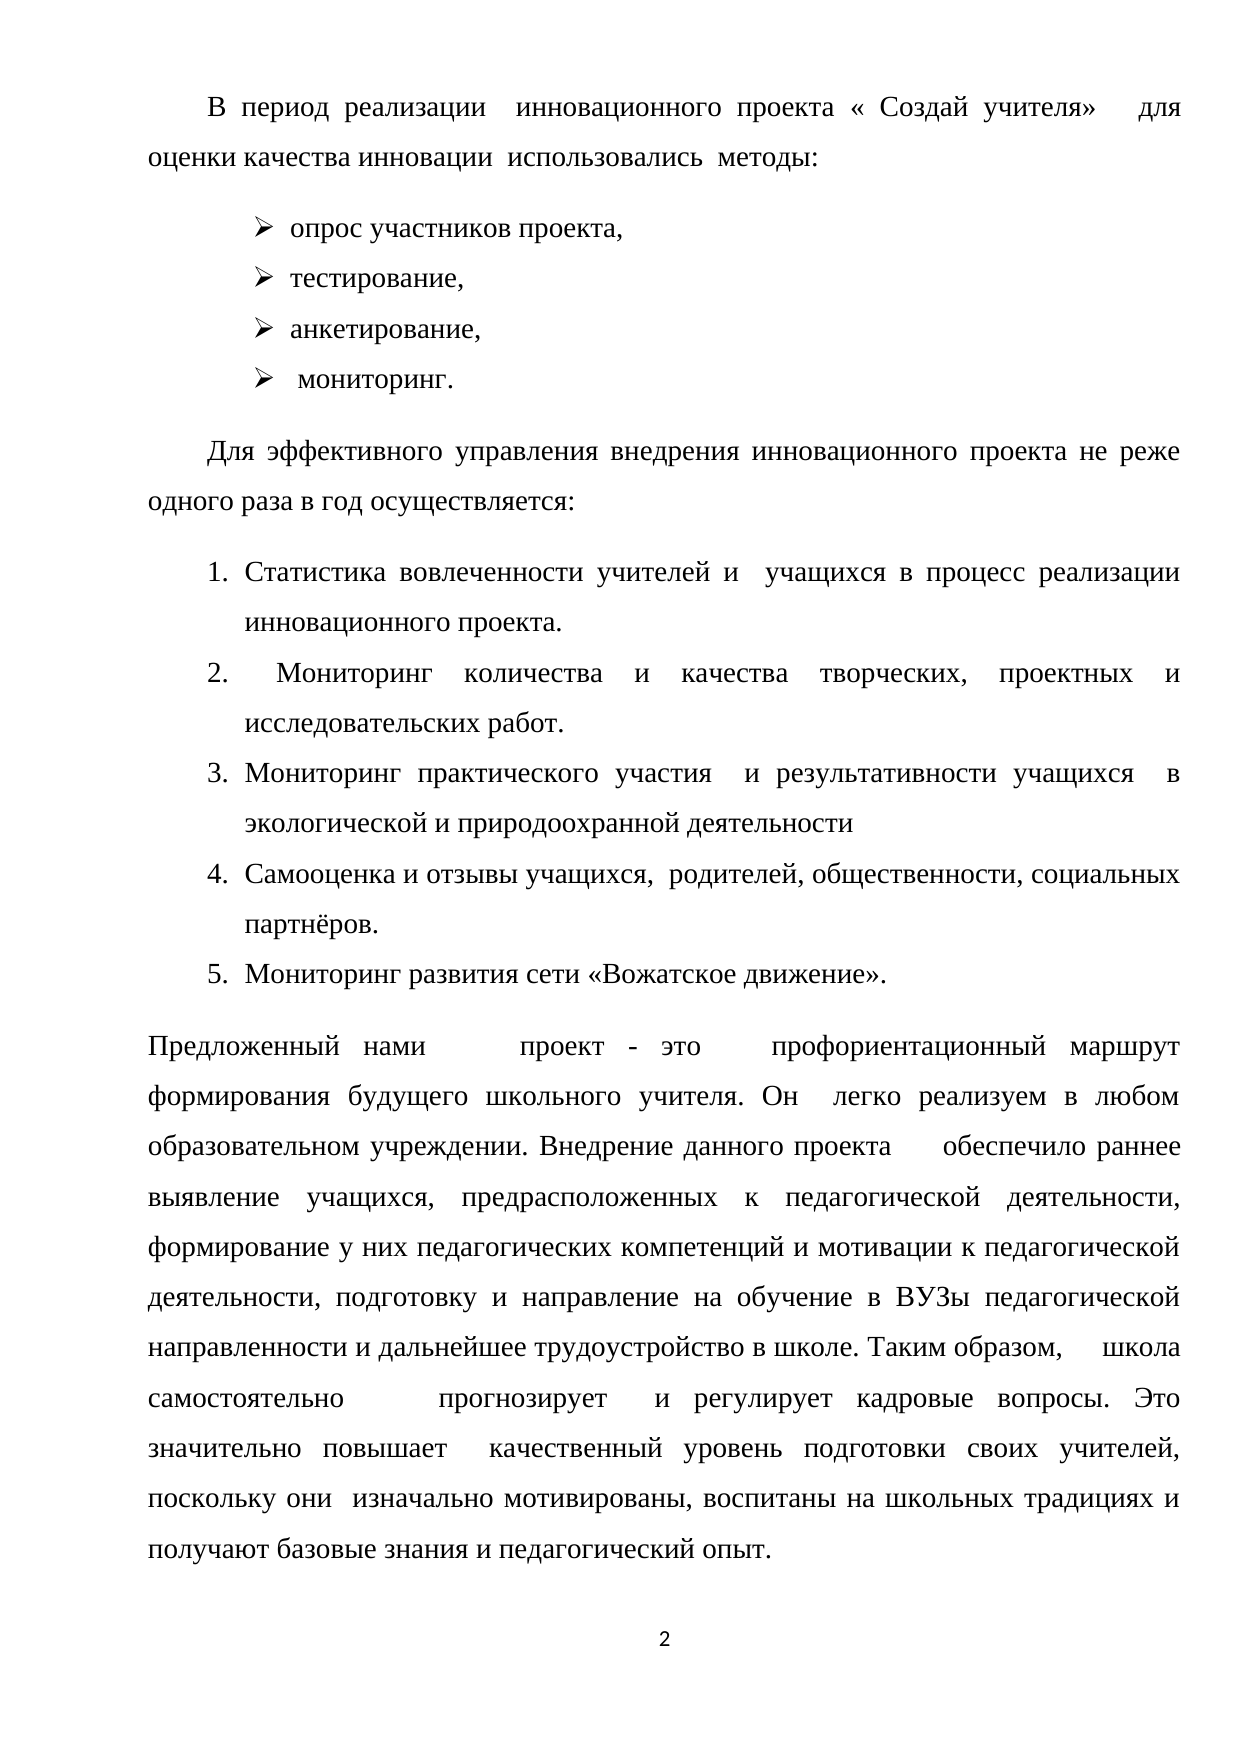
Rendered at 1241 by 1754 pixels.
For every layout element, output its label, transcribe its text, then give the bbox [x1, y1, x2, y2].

list Мониторинг количества и качества творческих, проектных и исследовательских работ. [207, 655, 1181, 738]
list тестирование, [252, 261, 1181, 294]
list Самооценка и отзывы учащихся, родителей, общественности, социальных партнёров. [207, 856, 1181, 940]
text В период реализации инновационного проекта « Создай учителя» для оценки качества инновации использовались методы: [148, 89, 1181, 172]
list Статистика вовлеченности учителей и учащихся в процесс реализации инновационного проекта. [207, 554, 1181, 638]
list опрос участников проекта, [252, 210, 1181, 244]
list мониторинг. [252, 361, 1181, 395]
list анкетирование, [252, 311, 1181, 344]
text Для эффективного управления внедрения инновационного проекта не реже одного раза в год осуществляется: [148, 433, 1181, 516]
list Мониторинг развития сети «Вожатское движение». [207, 957, 1181, 990]
list Мониторинг практического участия и результативности учащихся в экологической и природоохранной деятельности [207, 755, 1181, 839]
text Предложенный нами проект - это профориентационный маршрут формирования будущего школьного учителя. Он легко реализуем в любом образовательном учреждении. Внедрение данного проекта обеспечило раннее выявление учащихся, предрасположенных к педагогической деятельности, формирование у них педагогических компетенций и мотивации к педагогической деятельности, подготовку и направление на обучение в ВУЗы педагогической направленности и дальнейшее трудоустройство в школе. Таким образом, школа самостоятельно прогнозирует и регулирует кадровые вопросы. Это значительно повышает качественный уровень подготовки своих учителей, поскольку они изначально мотивированы, воспитаны на школьных традициях и получают базовые знания и педагогический опыт. [148, 1028, 1181, 1564]
